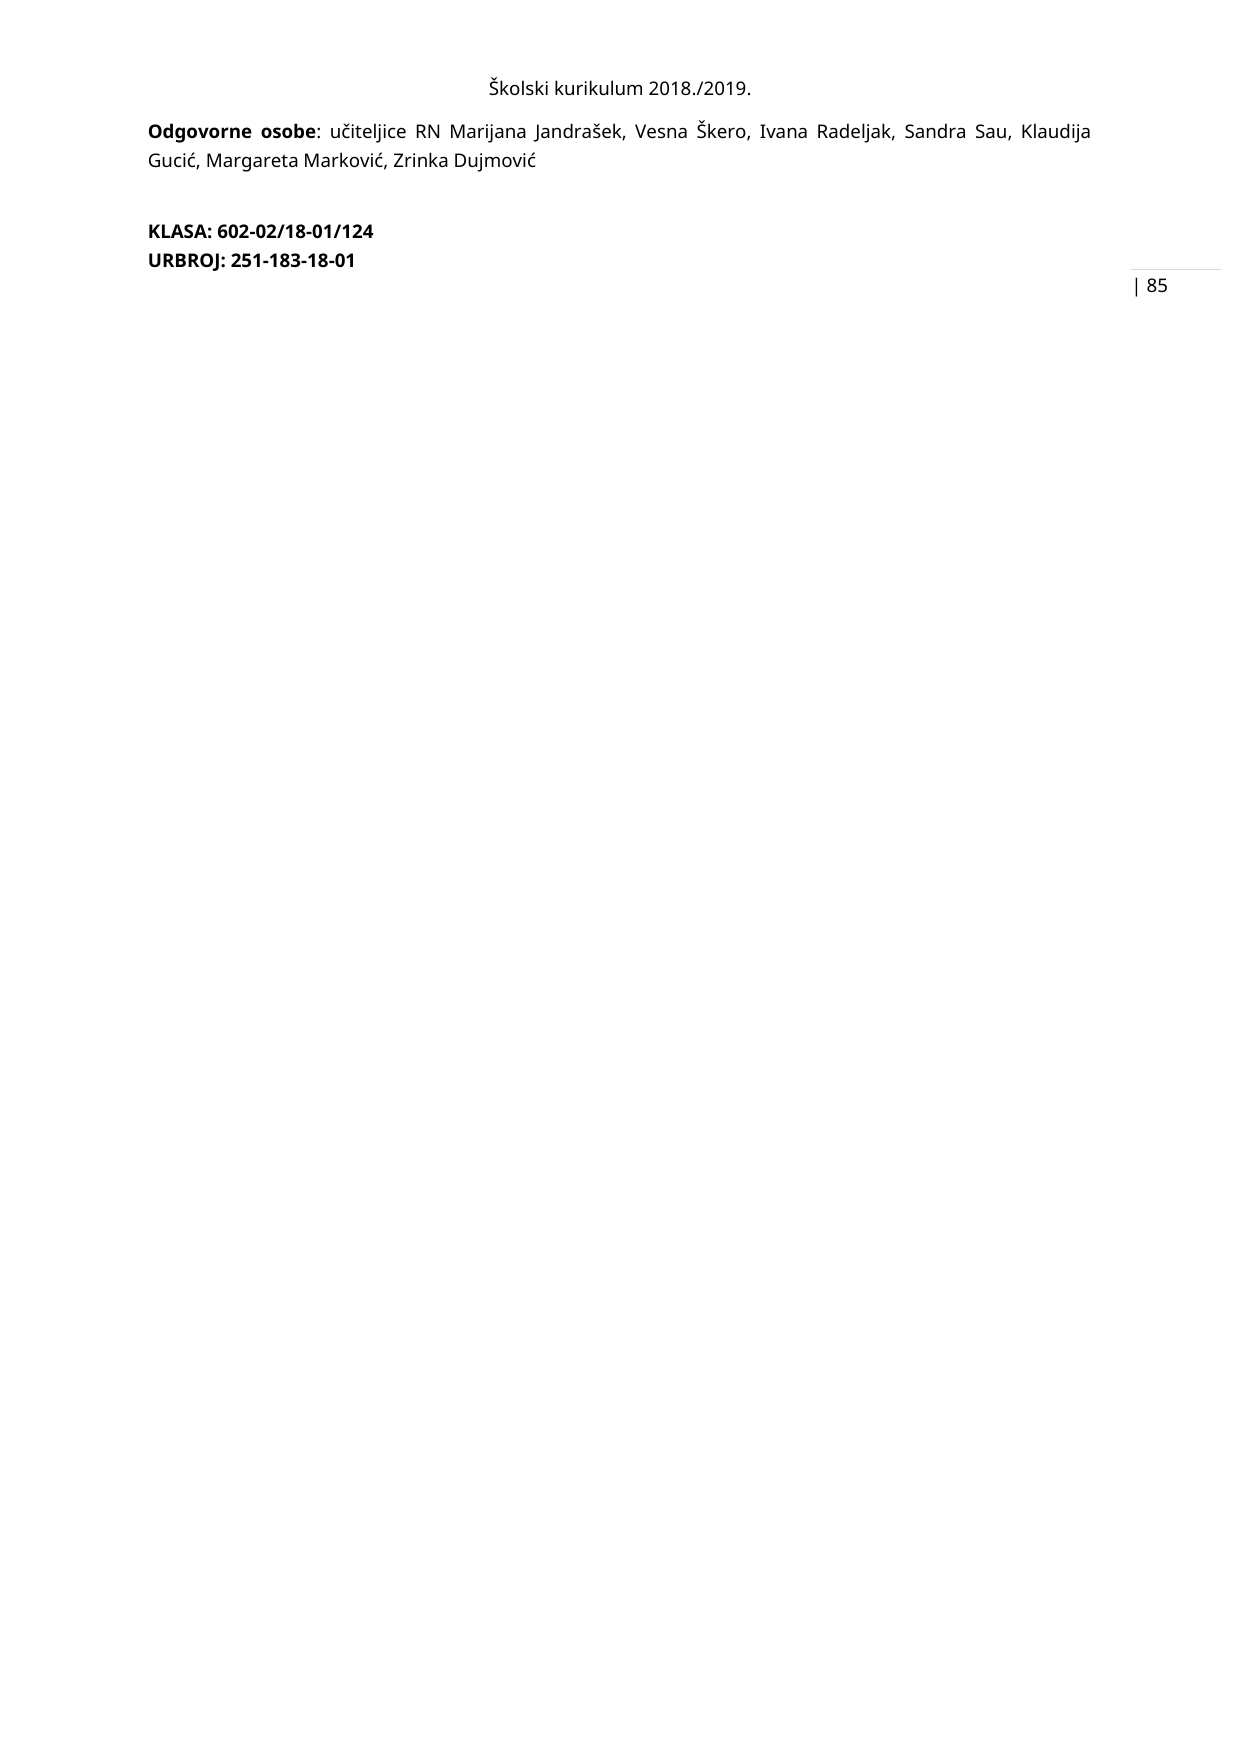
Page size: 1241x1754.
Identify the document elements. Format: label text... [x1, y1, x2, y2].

text Odgovorne osobe: učiteljice RN Marijana Jandrašek, Vesna Škero, Ivana Radeljak, Sandra Sau, Klaudija Gucić, Margareta Marković, Zrinka Dujmović [148, 118, 1092, 173]
text KLASA: 602-02/18-01/124 [148, 218, 1092, 244]
text URBROJ: 251-183-18-01 [148, 248, 1092, 273]
